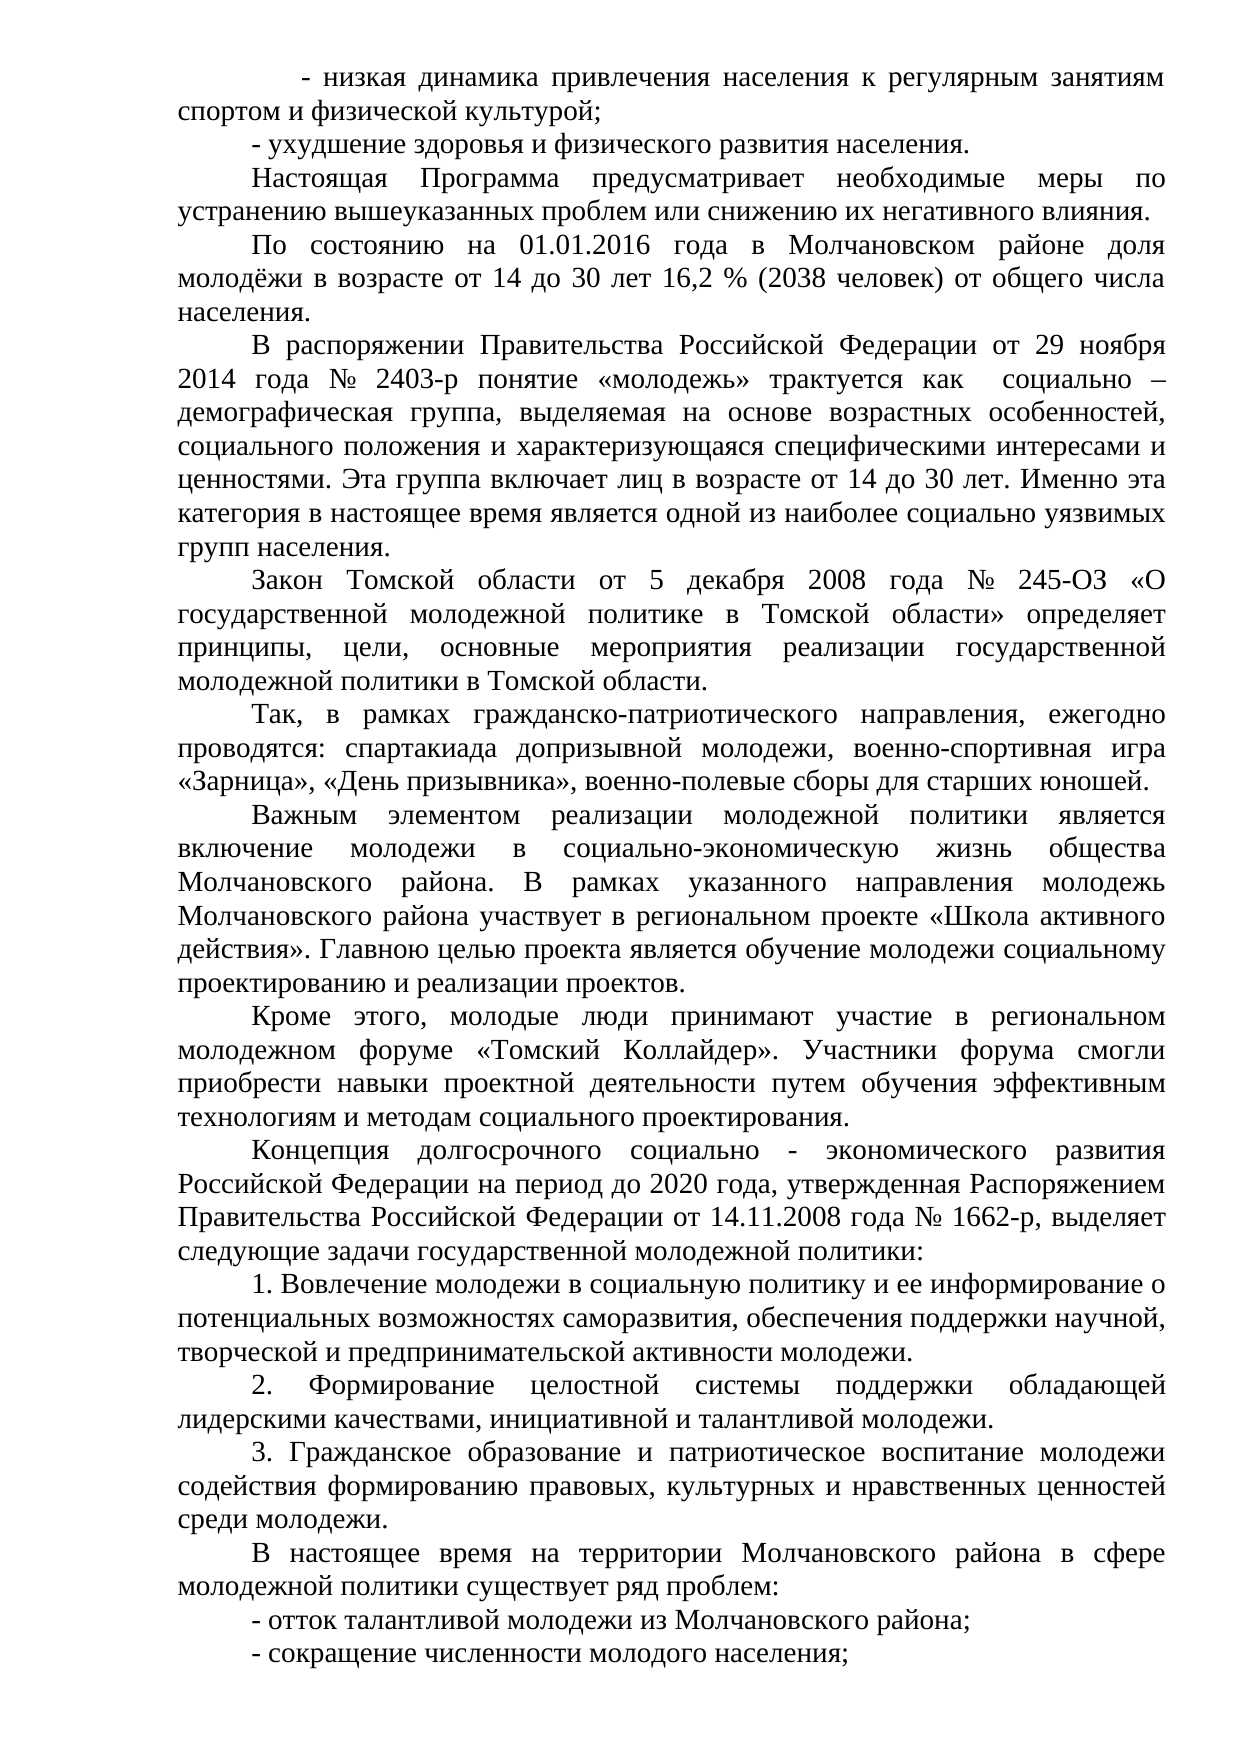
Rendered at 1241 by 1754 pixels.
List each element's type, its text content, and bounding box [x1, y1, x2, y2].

text 2. Формирование целостной системы поддержки обладающей лидерскими качествами, инициативной и талантливой молодежи. [177, 1367, 1167, 1434]
text - сокращение численности молодого населения; [177, 1636, 1167, 1669]
text - отток талантливой молодежи из Молчановского района; [177, 1602, 1167, 1636]
text Важным элементом реализации молодежной политики является включение молодежи в социально-экономическую жизнь общества Молчановского района. В рамках указанного направления молодежь Молчановского района участвует в региональном проекте «Школа активного действия». Главною целью проекта является обучение молодежи социальному проектированию и реализации проектов. [177, 797, 1167, 998]
text 3. Гражданское образование и патриотическое воспитание молодежи содействия формированию правовых, культурных и нравственных ценностей среди молодежи. [177, 1434, 1167, 1535]
text Закон Томской области от 5 декабря 2008 года № 245-ОЗ «О государственной молодежной политике в Томской области» определяет принципы, цели, основные мероприятия реализации государственной молодежной политики в Томской области. [177, 562, 1167, 696]
text 1. Вовлечение молодежи в социальную политику и ее информирование о потенциальных возможностях саморазвития, обеспечения поддержки научной, творческой и предпринимательской активности молодежи. [177, 1267, 1167, 1367]
text В распоряжении Правительства Российской Федерации от 29 ноября 2014 года № 2403-р понятие «молодежь» трактуется как социально – демографическая группа, выделяемая на основе возрастных особенностей, социального положения и характеризующаяся специфическими интересами и ценностями. Эта группа включает лиц в возрасте от 14 до 30 лет. Именно эта категория в настоящее время является одной из наиболее социально уязвимых групп населения. [177, 327, 1167, 562]
text По состоянию на 01.01.2016 года в Молчановском районе доля молодёжи в возрасте от 14 до 30 лет 16,2 % (2038 человек) от общего числа населения. [177, 227, 1167, 327]
text Концепция долгосрочного социально - экономического развития Российской Федерации на период до 2020 года, утвержденная Распоряжением Правительства Российской Федерации от 14.11.2008 года № 1662-р, выделяет следующие задачи государственной молодежной политики: [177, 1132, 1167, 1267]
text - низкая динамика привлечения населения к регулярным занятиям спортом и физической культурой; [177, 59, 1167, 126]
text Так, в рамках гражданско-патриотического направления, ежегодно проводятся: спартакиада допризывной молодежи, военно-спортивная игра «Зарница», «День призывника», военно-полевые сборы для старших юношей. [177, 696, 1167, 797]
text Настоящая Программа предусматривает необходимые меры по устранению вышеуказанных проблем или снижению их негативного влияния. [177, 160, 1167, 227]
text Кроме этого, молодые люди принимают участие в региональном молодежном форуме «Томский Коллайдер». Участники форума смогли приобрести навыки проектной деятельности путем обучения эффективным технологиям и методам социального проектирования. [177, 998, 1167, 1132]
text В настоящее время на территории Молчановского района в сфере молодежной политики существует ряд проблем: [177, 1535, 1167, 1602]
text - ухудшение здоровья и физического развития населения. [177, 126, 1167, 160]
